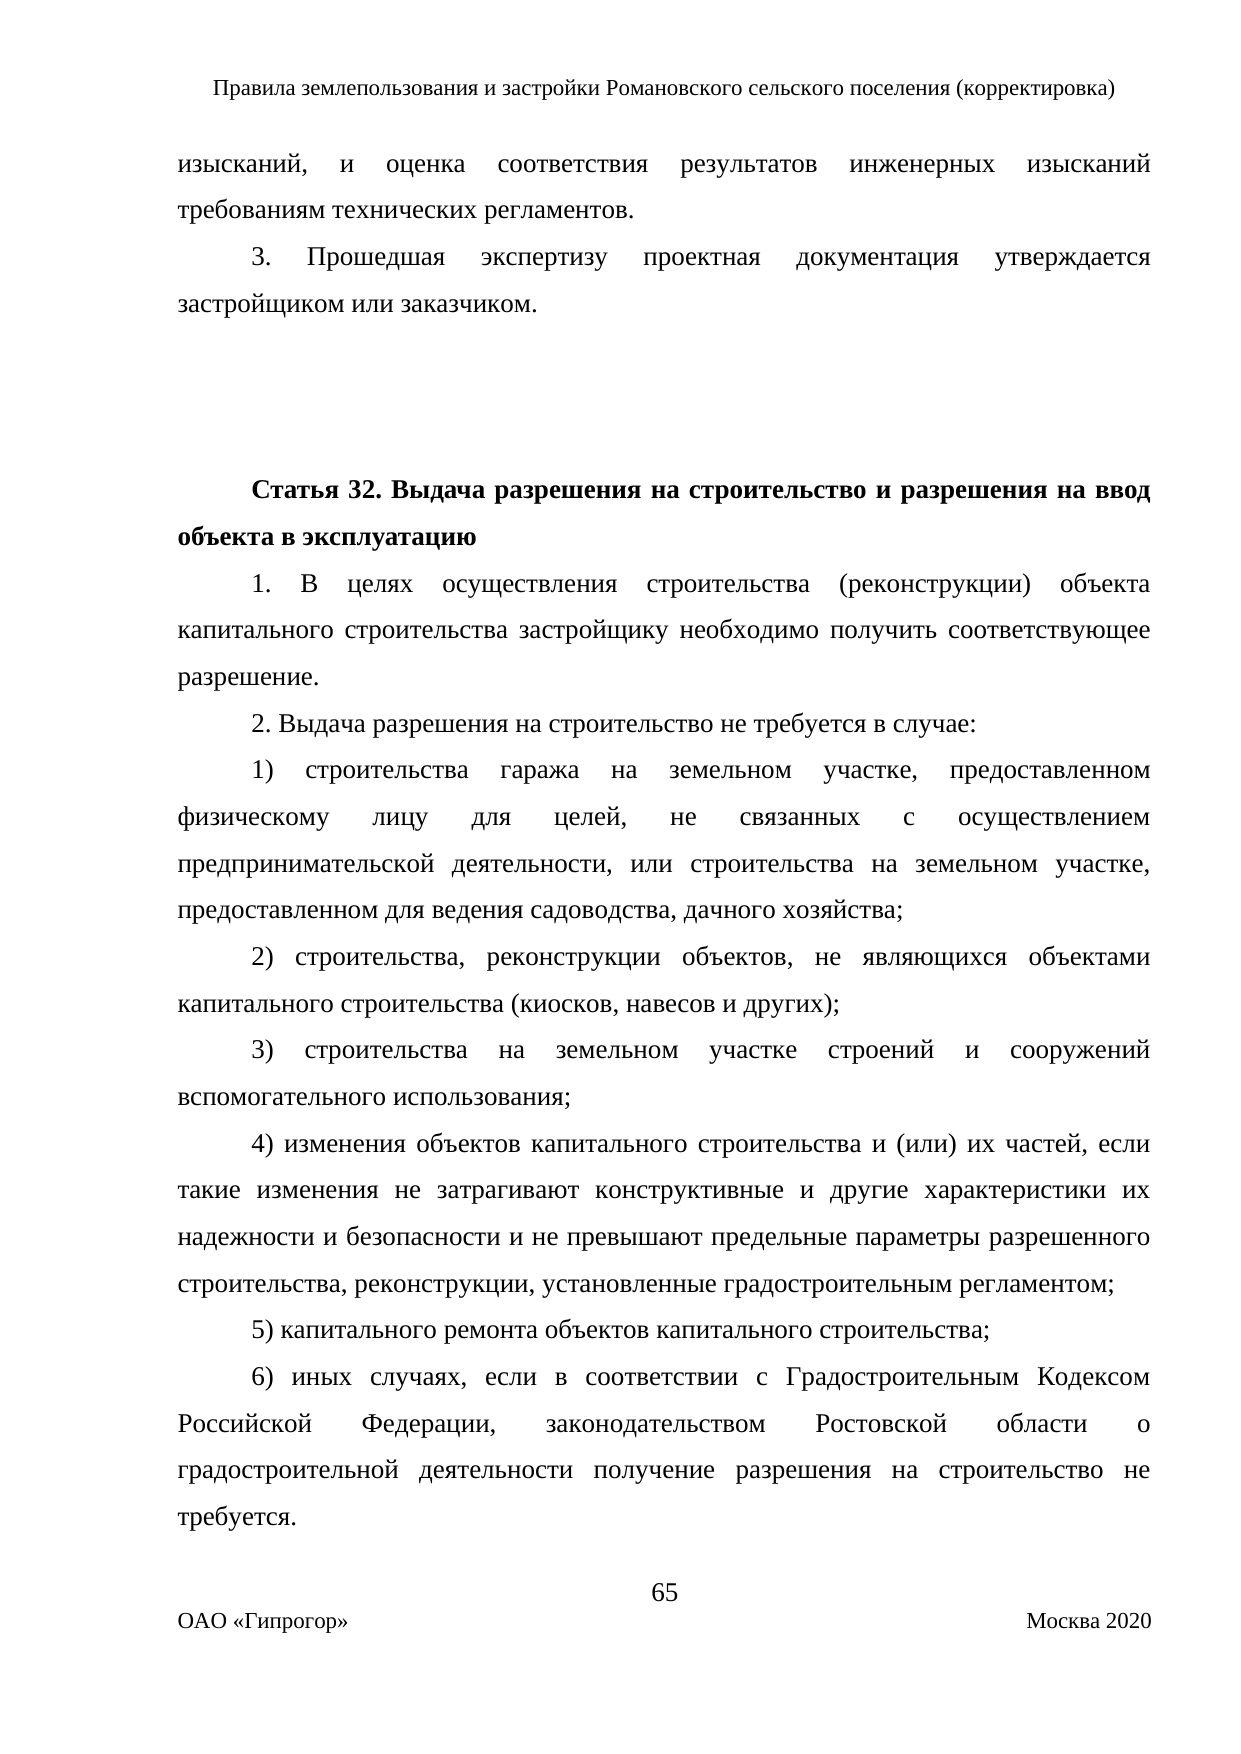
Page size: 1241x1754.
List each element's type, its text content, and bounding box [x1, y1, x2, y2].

text 2. Выдача разрешения на строительство не требуется в случае: [177, 707, 1152, 738]
text 1. В целях осуществления строительства (реконструкции) объекта капитального строительства застройщику необходимо получить соответствующее разрешение. [177, 567, 1152, 691]
text 3) строительства на земельном участке строений и сооружений вспомогательного использования; [177, 1033, 1152, 1111]
text 3. Прошедшая экспертизу проектная документация утверждается застройщиком или заказчиком. [177, 240, 1152, 318]
text 1) строительства гаража на земельном участке, предоставленном физическому лицу для целей, не связанных с осуществлением предпринимательской деятельности, или строительства на земельном участке, предоставленном для ведения садоводства, дачного хозяйства; [177, 753, 1152, 924]
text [177, 147, 1152, 224]
text 6) иных случаях, если в соответствии с Градостроительным Кодексом Российской Федерации, законодательством Ростовской области о градостроительной деятельности получение разрешения на строительство не требуется. [177, 1360, 1152, 1531]
title Статья 32. Выдача разрешения на строительство и разрешения на ввод объекта в эксплуатацию [177, 473, 1152, 551]
text 5) капитального ремонта объектов капитального строительства; [177, 1313, 1152, 1344]
text 4) изменения объектов капитального строительства и (или) их частей, если такие изменения не затрагивают конструктивные и другие характеристики их надежности и безопасности и не превышают предельные параметры разрешенного строительства, реконструкции, установленные градостроительным регламентом; [177, 1127, 1152, 1298]
text 2) строительства, реконструкции объектов, не являющихся объектами капитального строительства (киосков, навесов и других); [177, 940, 1152, 1018]
